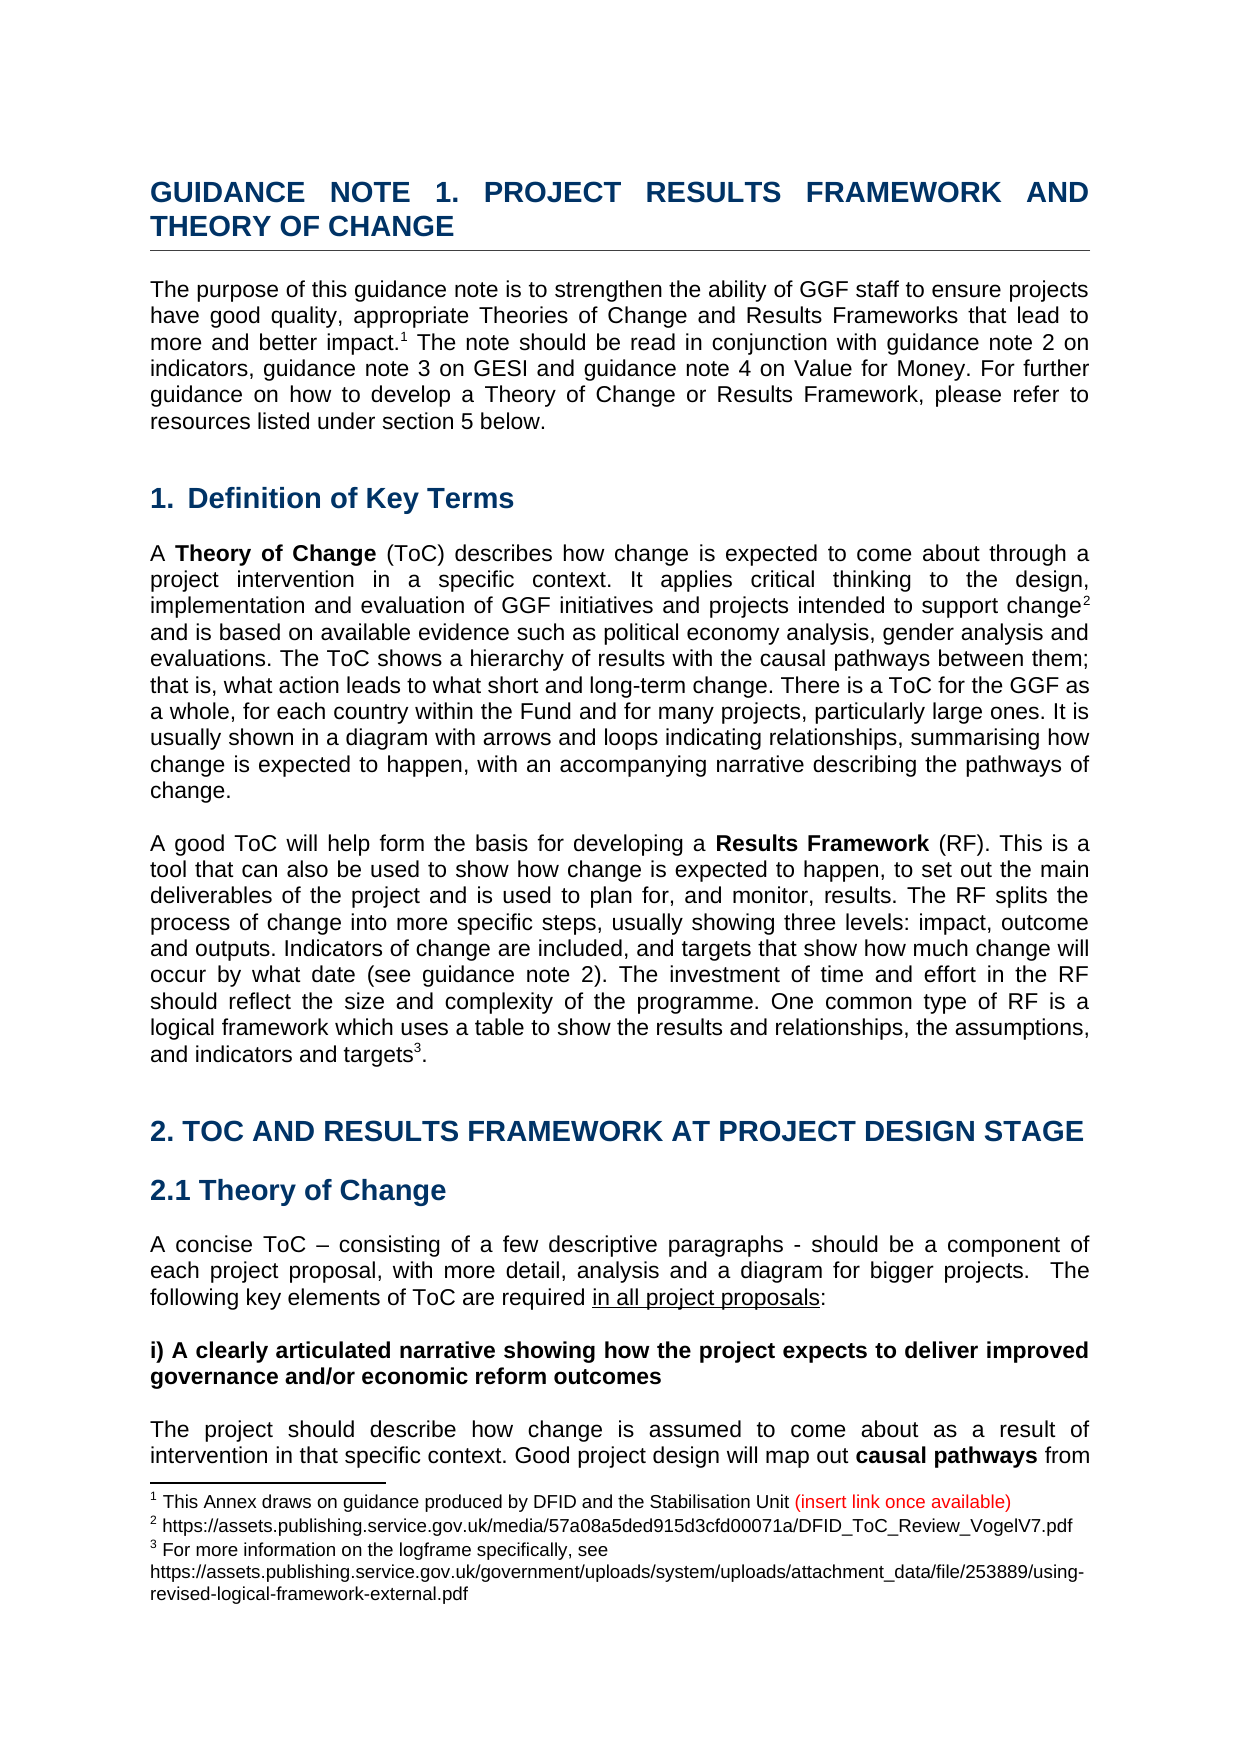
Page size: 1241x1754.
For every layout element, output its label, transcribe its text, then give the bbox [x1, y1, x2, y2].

subtitle Definition of Key Terms [150, 481, 1090, 515]
text A good ToC will help form the basis for developing a Results Framework (RF). This is a tool that can also be used to show how change is expected to happen, to set out the main deliverables of the project and is used to plan for, and monitor, results. The RF splits the process of change into more specific steps, usually showing three levels: impact, outcome and outputs. Indicators of change are included, and targets that show how much change will occur by what date (see guidance note 2). The investment of time and effort in the RF should reflect the size and complexity of the programme. One common type of RF is a logical framework which uses a table to show the results and relationships, the assumptions, and indicators and targets. [150, 830, 1090, 1067]
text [150, 1416, 1090, 1468]
text A concise ToC – consisting of a few descriptive paragraphs - should be a component of each project proposal, with more detail, analysis and a diagram for bigger projects. The following key elements of ToC are required in all project proposals: [150, 1231, 1090, 1310]
text A Theory of Change (ToC) describes how change is expected to come about through a project intervention in a specific context. It applies critical thinking to the design, implementation and evaluation of GGF initiatives and projects intended to support change and is based on available evidence such as political economy analysis, gender analysis and evaluations. The ToC shows a hierarchy of results with the causal pathways between them; that is, what action leads to what short and long-term change. There is a ToC for the GGF as a whole, for each country within the Fund and for many projects, particularly large ones. It is usually shown in a diagram with arrows and loops indicating relationships, summarising how change is expected to happen, with an accompanying narrative describing the pathways of change. [150, 540, 1090, 803]
text The purpose of this guidance note is to strengthen the ability of GGF staff to ensure projects have good quality, appropriate Theories of Change and Results Frameworks that lead to more and better impact. The note should be read in conjunction with guidance note 2 on indicators, guidance note 3 on GESI and guidance note 4 on Value for Money. For further guidance on how to develop a Theory of Change or Results Framework, please refer to resources listed under section 5 below. [150, 276, 1090, 434]
subtitle GUIDANCE NOTE 1. PROJECT RESULTS FRAMEWORK AND THEORY OF CHANGE [150, 175, 1090, 250]
text i) A clearly articulated narrative showing how the project expects to deliver improved governance and/or economic reform outcomes [150, 1337, 1090, 1389]
subtitle 2. TOC AND RESULTS FRAMEWORK AT PROJECT DESIGN STAGE [150, 1114, 1090, 1148]
subtitle 2.1 Theory of Change [150, 1173, 1090, 1206]
